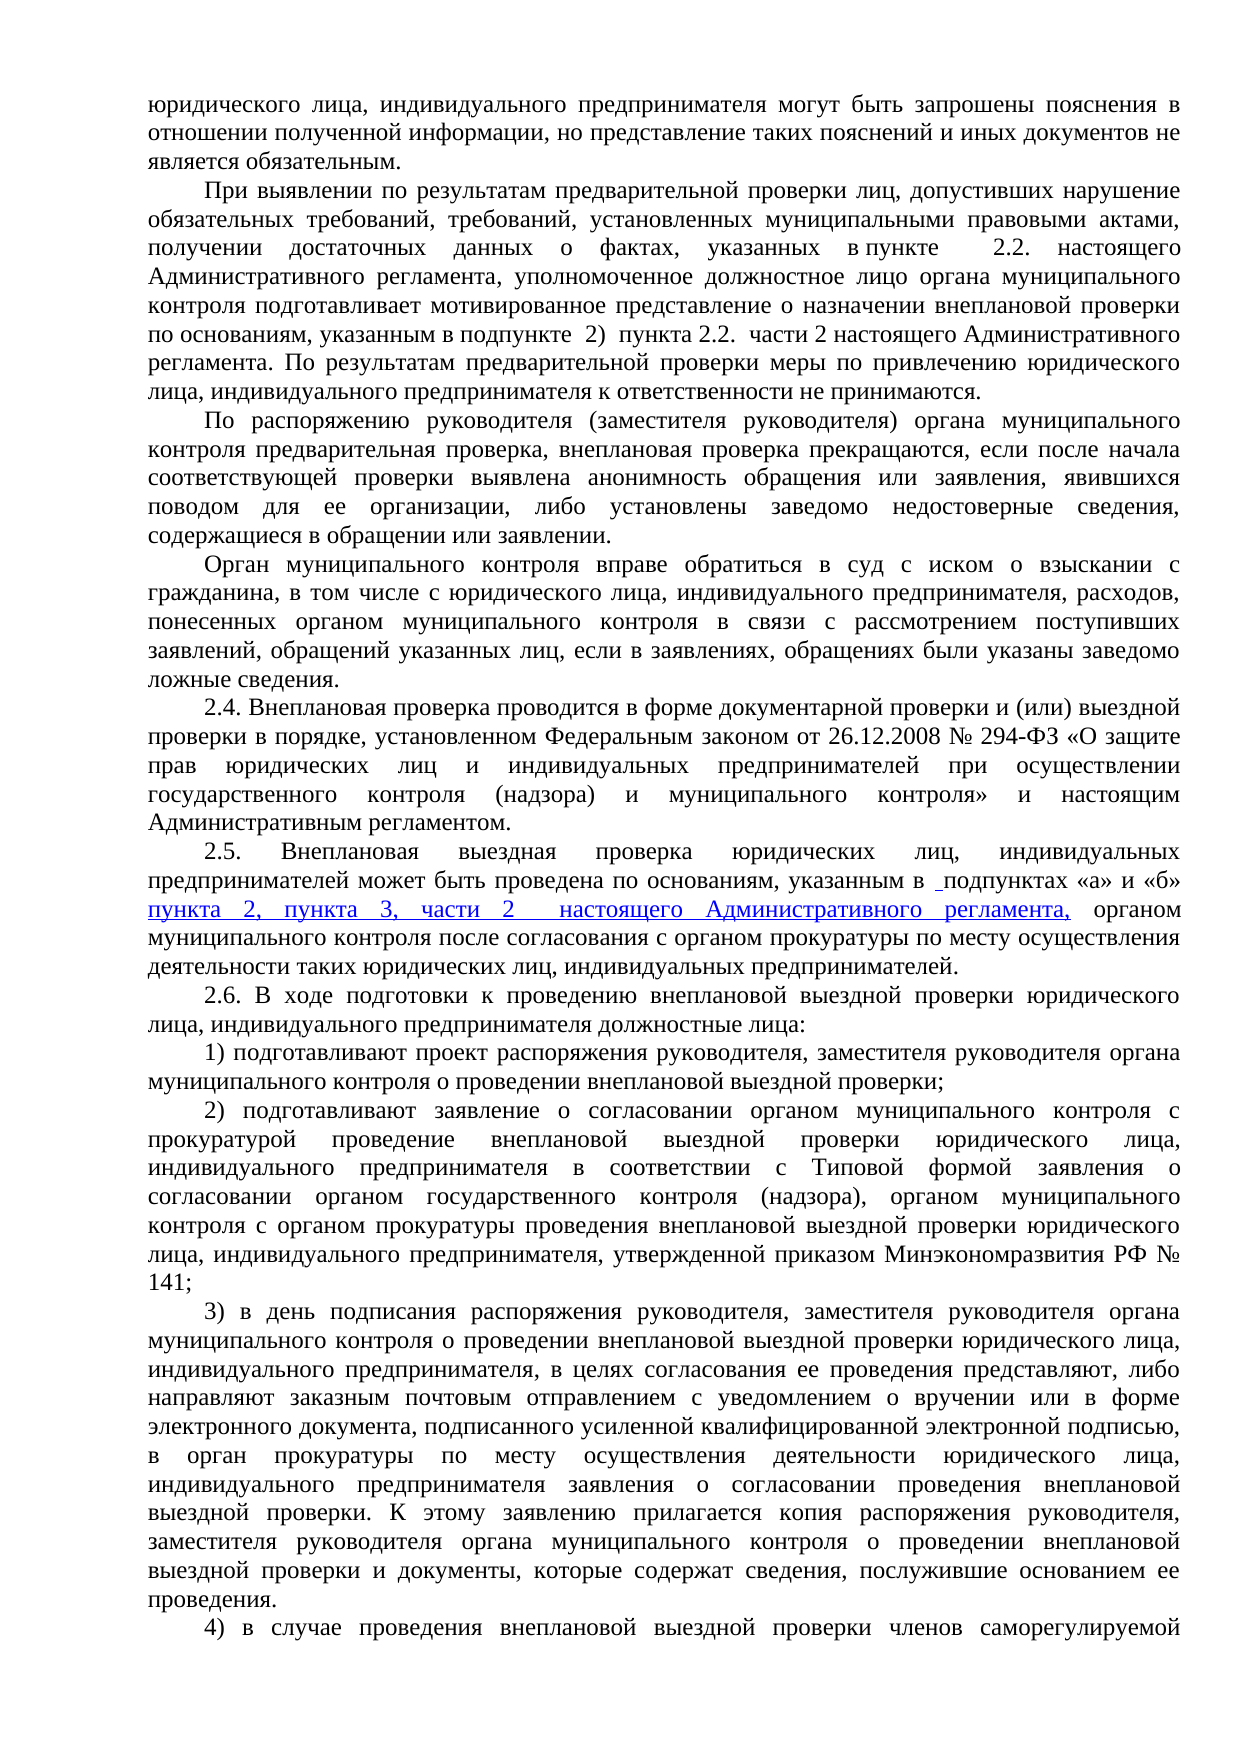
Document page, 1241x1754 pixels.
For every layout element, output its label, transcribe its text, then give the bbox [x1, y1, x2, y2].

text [148, 1612, 1181, 1641]
text 2.4. Внеплановая проверка проводится в форме документарной проверки и (или) выездной проверки в порядке, установленном Федеральным законом от 26.12.2008 № 294-ФЗ «О защите прав юридических лиц и индивидуальных предпринимателей при осуществлении государственного контроля (надзора) и муниципального контроля» и настоящим Административным регламентом. [148, 692, 1181, 836]
text 2) подготавливают заявление о согласовании органом муниципального контроля с прокуратурой проведение внеплановой выездной проверки юридического лица, индивидуального предпринимателя в соответствии с Типовой формой заявления о согласовании органом государственного контроля (надзора), органом муниципального контроля с органом прокуратуры проведения внеплановой выездной проверки юридического лица, индивидуального предпринимателя, утвержденной приказом Минэкономразвития РФ № 141; [148, 1095, 1181, 1296]
text 2.6. В ходе подготовки к проведению внеплановой выездной проверки юридического лица, индивидуального предпринимателя должностные лица: [148, 980, 1181, 1037]
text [148, 89, 1181, 175]
text 1) подготавливают проект распоряжения руководителя, заместителя руководителя органа муниципального контроля о проведении внеплановой выездной проверки; [148, 1037, 1181, 1095]
text Орган муниципального контроля вправе обратиться в суд с иском о взыскании с гражданина, в том числе с юридического лица, индивидуального предпринимателя, расходов, понесенных органом муниципального контроля в связи с рассмотрением поступивших заявлений, обращений указанных лиц, если в заявлениях, обращениях были указаны заведомо ложные сведения. [148, 549, 1181, 692]
text 2.5. Внеплановая выездная проверка юридических лиц, индивидуальных предпринимателей может быть проведена по основаниям, указанным в пункта 2, пункта 3, части 2 настоящего Административного регламента, органом муниципального контроля после согласования с органом прокуратуры по месту осуществления деятельности таких юридических лиц, индивидуальных предпринимателей. [148, 836, 1181, 980]
text 3) в день подписания распоряжения руководителя, заместителя руководителя органа муниципального контроля о проведении внеплановой выездной проверки юридического лица, индивидуального предпринимателя, в целях согласования ее проведения представляют, либо направляют заказным почтовым отправлением с уведомлением о вручении или в форме электронного документа, подписанного усиленной квалифицированной электронной подписью, в орган прокуратуры по месту осуществления деятельности юридического лица, индивидуального предпринимателя заявления о согласовании проведения внеплановой выездной проверки. К этому заявлению прилагается копия распоряжения руководителя, заместителя руководителя органа муниципального контроля о проведении внеплановой выездной проверки и документы, которые содержат сведения, послужившие основанием ее проведения. [148, 1296, 1181, 1612]
text По распоряжению руководителя (заместителя руководителя) органа муниципального контроля предварительная проверка, внеплановая проверка прекращаются, если после начала соответствующей проверки выявлена анонимность обращения или заявления, явившихся поводом для ее организации, либо установлены заведомо недостоверные сведения, содержащиеся в обращении или заявлении. [148, 405, 1181, 549]
text При выявлении по результатам предварительной проверки лиц, допустивших нарушение обязательных требований, требований, установленных муниципальными правовыми актами, получении достаточных данных о фактах, указанных в пункте 2.2. настоящего Административного регламента, уполномоченное должностное лицо органа муниципального контроля подготавливает мотивированное представление о назначении внеплановой проверки по основаниям, указанным в подпункте 2) пункта 2.2. части 2 настоящего Административного регламента. По результатам предварительной проверки меры по привлечению юридического лица, индивидуального предпринимателя к ответственности не принимаются. [148, 175, 1181, 405]
